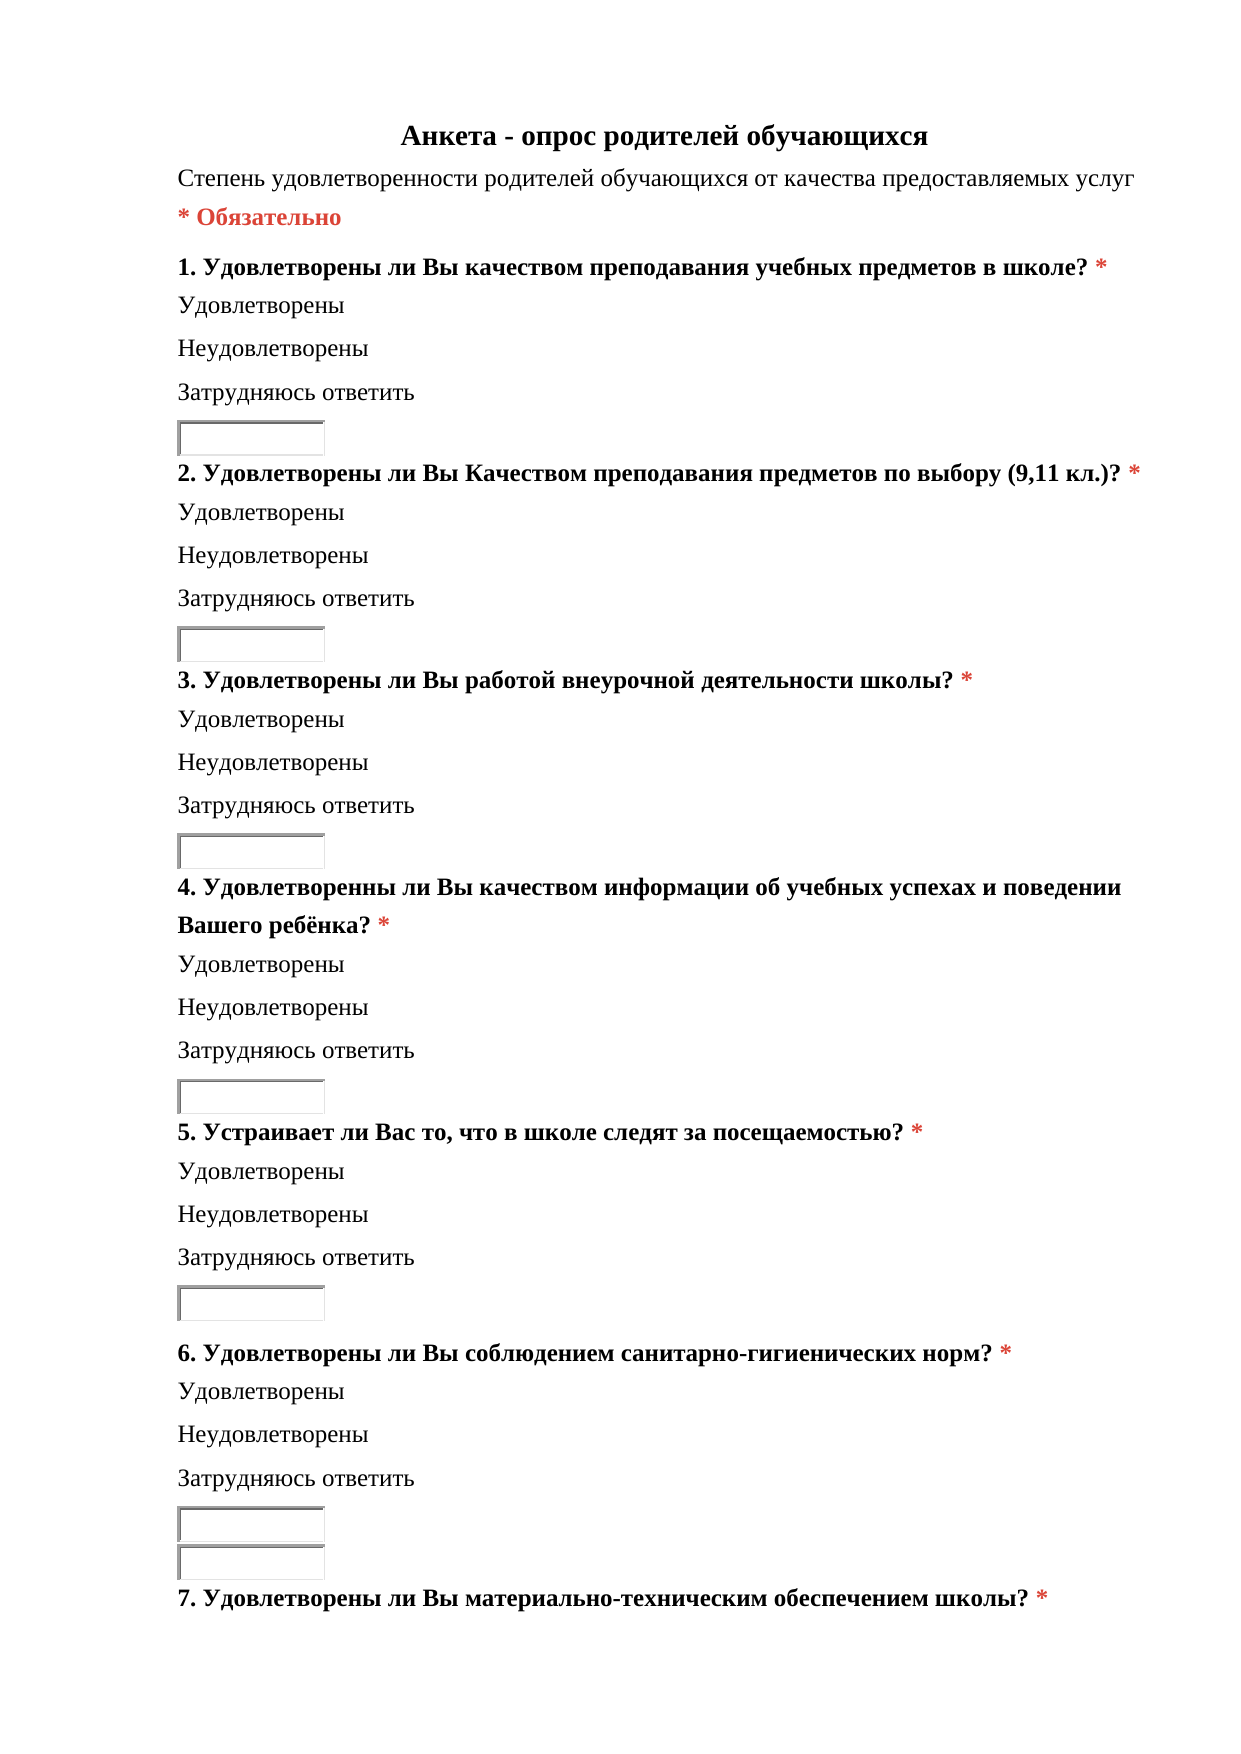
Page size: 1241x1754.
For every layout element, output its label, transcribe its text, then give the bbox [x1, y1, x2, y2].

text * Обязательно [177, 202, 1152, 231]
text 4. Удовлетворенны ли Вы качеством информации об учебных успехах и поведении Вашего ребёнка? * [177, 872, 1152, 939]
text 5. Устраивает ли Вас то, что в школе следят за посещаемостью? * [177, 1117, 1152, 1146]
text Затрудняюсь ответить [177, 1035, 1152, 1064]
text Затрудняюсь ответить [177, 377, 1152, 405]
text Неудовлетворены [177, 747, 1152, 776]
text Неудовлетворены [177, 1199, 1152, 1228]
text Неудовлетворены [177, 992, 1152, 1021]
text Удовлетворены [177, 497, 1152, 526]
text Неудовлетворены [177, 1419, 1152, 1448]
text Затрудняюсь ответить [177, 1242, 1152, 1271]
text Удовлетворены [177, 949, 1152, 978]
text 1. Удовлетворены ли Вы качеством преподавания учебных предметов в школе? * [177, 252, 1152, 280]
text Удовлетворены [177, 1376, 1152, 1405]
text Удовлетворены [177, 290, 1152, 319]
text Затрудняюсь ответить [177, 790, 1152, 819]
text 7. Удовлетворены ли Вы материально-техническим обеспечением школы? * [177, 1583, 1152, 1612]
text 6. Удовлетворены ли Вы соблюдением санитарно-гигиенических норм? * [177, 1338, 1152, 1366]
text Неудовлетворены [177, 333, 1152, 362]
text Неудовлетворены [177, 540, 1152, 569]
text Степень удовлетворенности родителей обучающихся от качества предоставляемых услуг [177, 163, 1152, 192]
text Анкета - опрос родителей обучающихся [177, 118, 1152, 152]
text Удовлетворены [177, 1156, 1152, 1184]
text Затрудняюсь ответить [177, 583, 1152, 612]
text 2. Удовлетворены ли Вы Качеством преподавания предметов по выбору (9,11 кл.)? * [177, 458, 1152, 487]
text Удовлетворены [177, 704, 1152, 732]
text Затрудняюсь ответить [177, 1463, 1152, 1491]
text 3. Удовлетворены ли Вы работой внеурочной деятельности школы? * [177, 665, 1152, 694]
